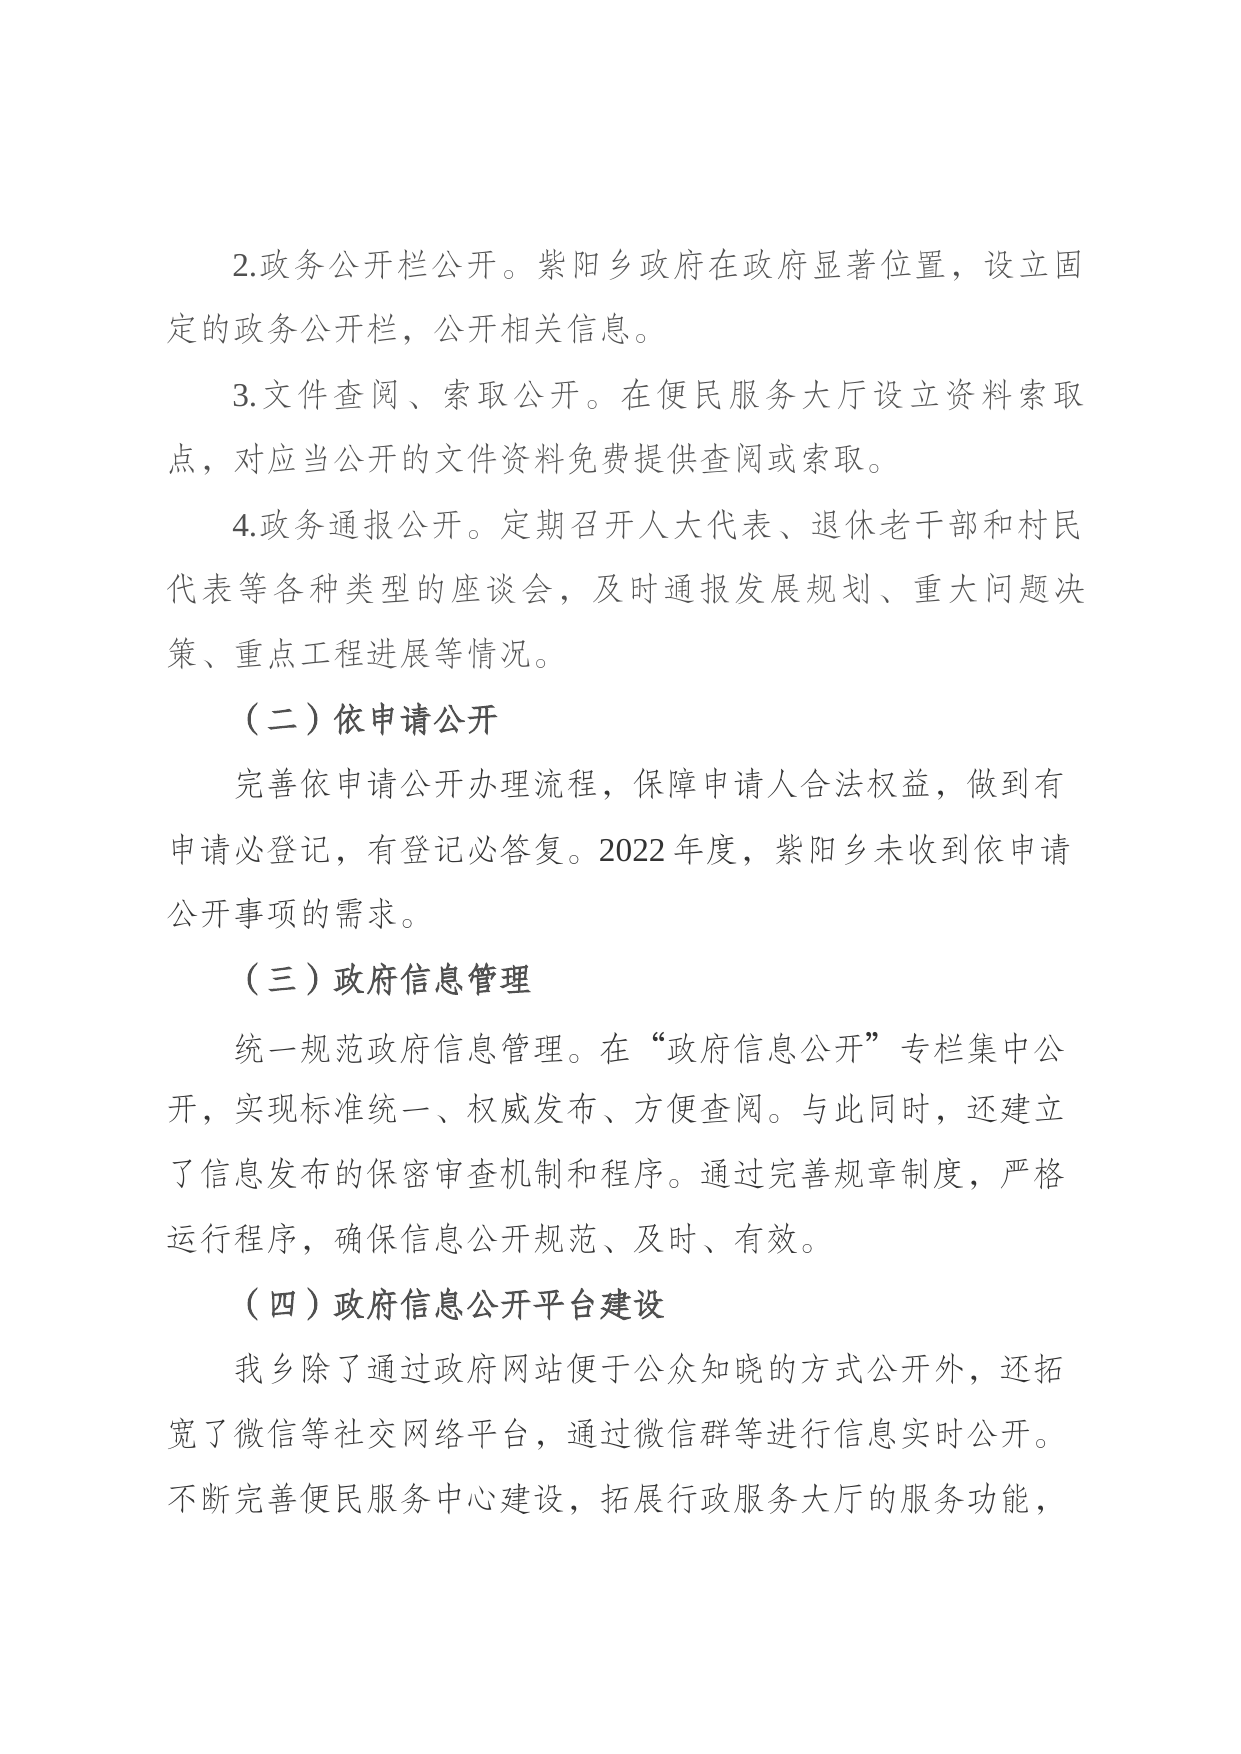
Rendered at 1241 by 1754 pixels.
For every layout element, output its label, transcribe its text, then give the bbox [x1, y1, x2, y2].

text （四）政府信息公开平台建设 [165, 1273, 1087, 1338]
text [165, 1338, 1087, 1533]
text 2.政务公开栏公开。紫阳乡政府在政府显著位置，设立固定的政务公开栏，公开相关信息。 [165, 233, 1087, 363]
text （三）政府信息管理 [165, 948, 1087, 1013]
text 3.文件查阅、索取公开。在便民服务大厅设立资料索取点，对应当公开的文件资料免费提供查阅或索取。 [165, 363, 1087, 493]
text 4.政务通报公开。定期召开人大代表、退休老干部和村民代表等各种类型的座谈会，及时通报发展规划、重大问题决策、重点工程进展等情况。 [165, 609, 1087, 688]
text 完善依申请公开办理流程，保障申请人合法权益，做到有申请必登记，有登记必答复。2022年度，紫阳乡未收到依申请公开事项的需求。 [165, 753, 1087, 948]
text 4.政务通报公开。定期召开人大代表、退休老干部和村民代表等各种类型的座谈会，及时通报发展规划、重大问题决策、重点工程进展等情况。 [165, 493, 1087, 572]
text 统一规范政府信息管理。在“政府信息公开”专栏集中公开，实现标准统一、权威发布、方便查阅。与此同时，还建立了信息发布的保密审查机制和程序。通过完善规章制度，严格运行程序，确保信息公开规范、及时、有效。 [165, 1013, 1087, 1273]
text （二）依申请公开 [165, 688, 1087, 753]
